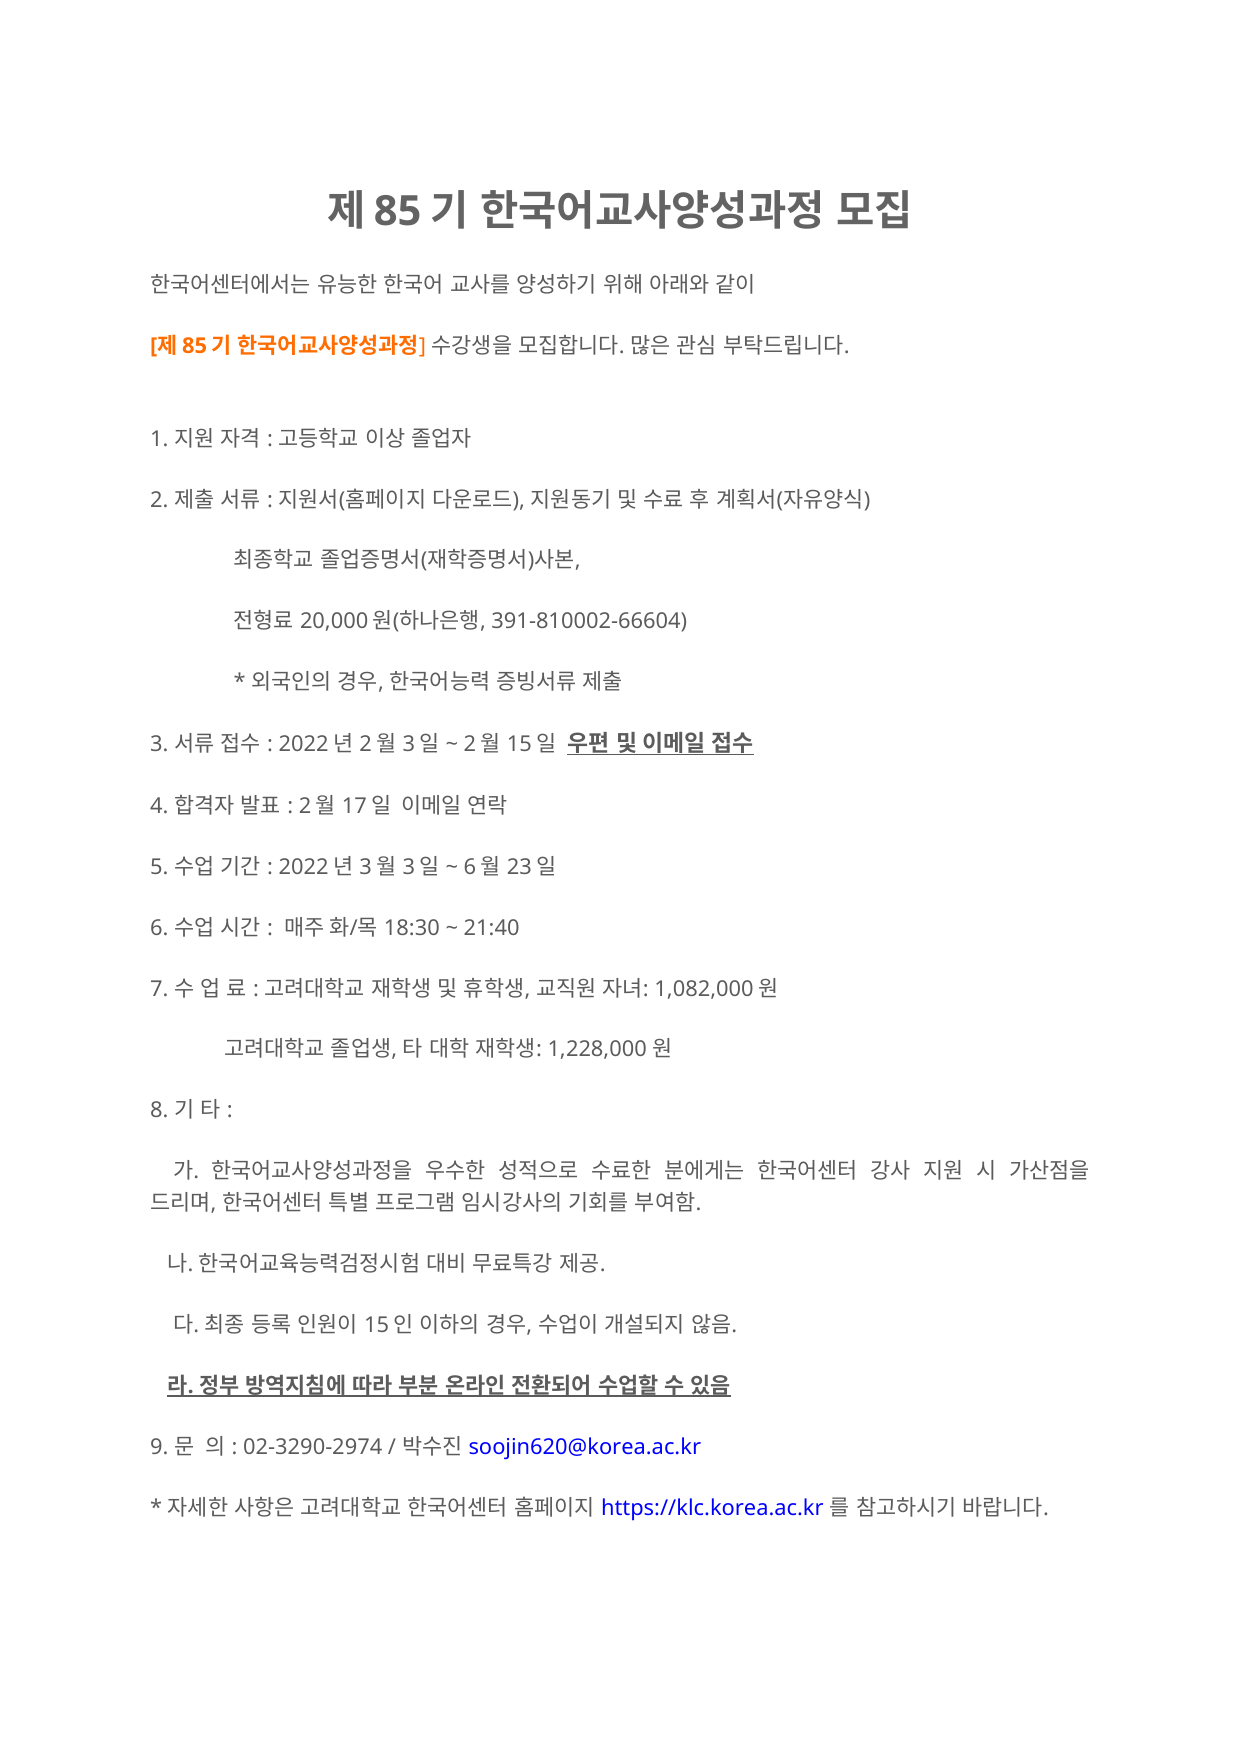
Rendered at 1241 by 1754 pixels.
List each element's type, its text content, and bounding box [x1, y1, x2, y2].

text 8. 기 타 : [150, 1092, 1090, 1124]
text [제85기 한국어교사양성과정] 수강생을 모집합니다. 많은 관심 부탁드립니다. [150, 328, 1090, 359]
text 7. 수 업 료 : 고려대학교 재학생 및 휴학생, 교직원 자녀: 1,082,000원 [150, 971, 1090, 1002]
text 최종학교 졸업증명서(재학증명서)사본, [150, 542, 1090, 574]
text 3. 서류 접수 : 2022년 2월 3일 ~ 2월 15일 우편 및 이메일 접수 [150, 725, 1090, 758]
text 제85기 한국어교사양성과정 모집 [150, 177, 1090, 238]
text * 자세한 사항은 고려대학교 한국어센터 홈페이지 https://klc.korea.ac.kr 를 참고하시기 바랍니다. [150, 1490, 1090, 1522]
text * 외국인의 경우, 한국어능력 증빙서류 제출 [150, 664, 1090, 696]
text 다. 최종 등록 인원이 15인 이하의 경우, 수업이 개설되지 않음. [150, 1307, 1090, 1339]
text 전형료 20,000원(하나은행, 391-810002-66604) [150, 603, 1090, 635]
text 1. 지원 자격 : 고등학교 이상 졸업자 [150, 421, 1090, 452]
text 나. 한국어교육능력검정시험 대비 무료특강 제공. [150, 1246, 1090, 1278]
text 고려대학교 졸업생, 타 대학 재학생: 1,228,000 원 [150, 1031, 1090, 1063]
text 2. 제출 서류 : 지원서(홈페이지 다운로드), 지원동기 및 수료 후 계획서(자유양식) [150, 482, 1090, 513]
text 6. 수업 시간 : 매주 화/목 18:30 ~ 21:40 [150, 909, 1090, 941]
text 라. 정부 방역지침에 따라 부분 온라인 전환되어 수업할 수 있음 [150, 1368, 1090, 1400]
text 4. 합격자 발표 : 2월 17일 이메일 연락 [150, 788, 1090, 819]
text 5. 수업 기간 : 2022년 3월 3일 ~ 6월 23일 [150, 849, 1090, 880]
text 가. 한국어교사양성과정을 우수한 성적으로 수료한 분에게는 한국어센터 강사 지원 시 가산점을 드리며, 한국어센터 특별 프로그램 임시강사의 기회를 부여함. [150, 1153, 1090, 1217]
text 9. 문 의 : 02-3290-2974 / 박수진 soojin620@korea.ac.kr [150, 1429, 1090, 1461]
text 한국어센터에서는 유능한 한국어 교사를 양성하기 위해 아래와 같이 [150, 267, 1090, 298]
